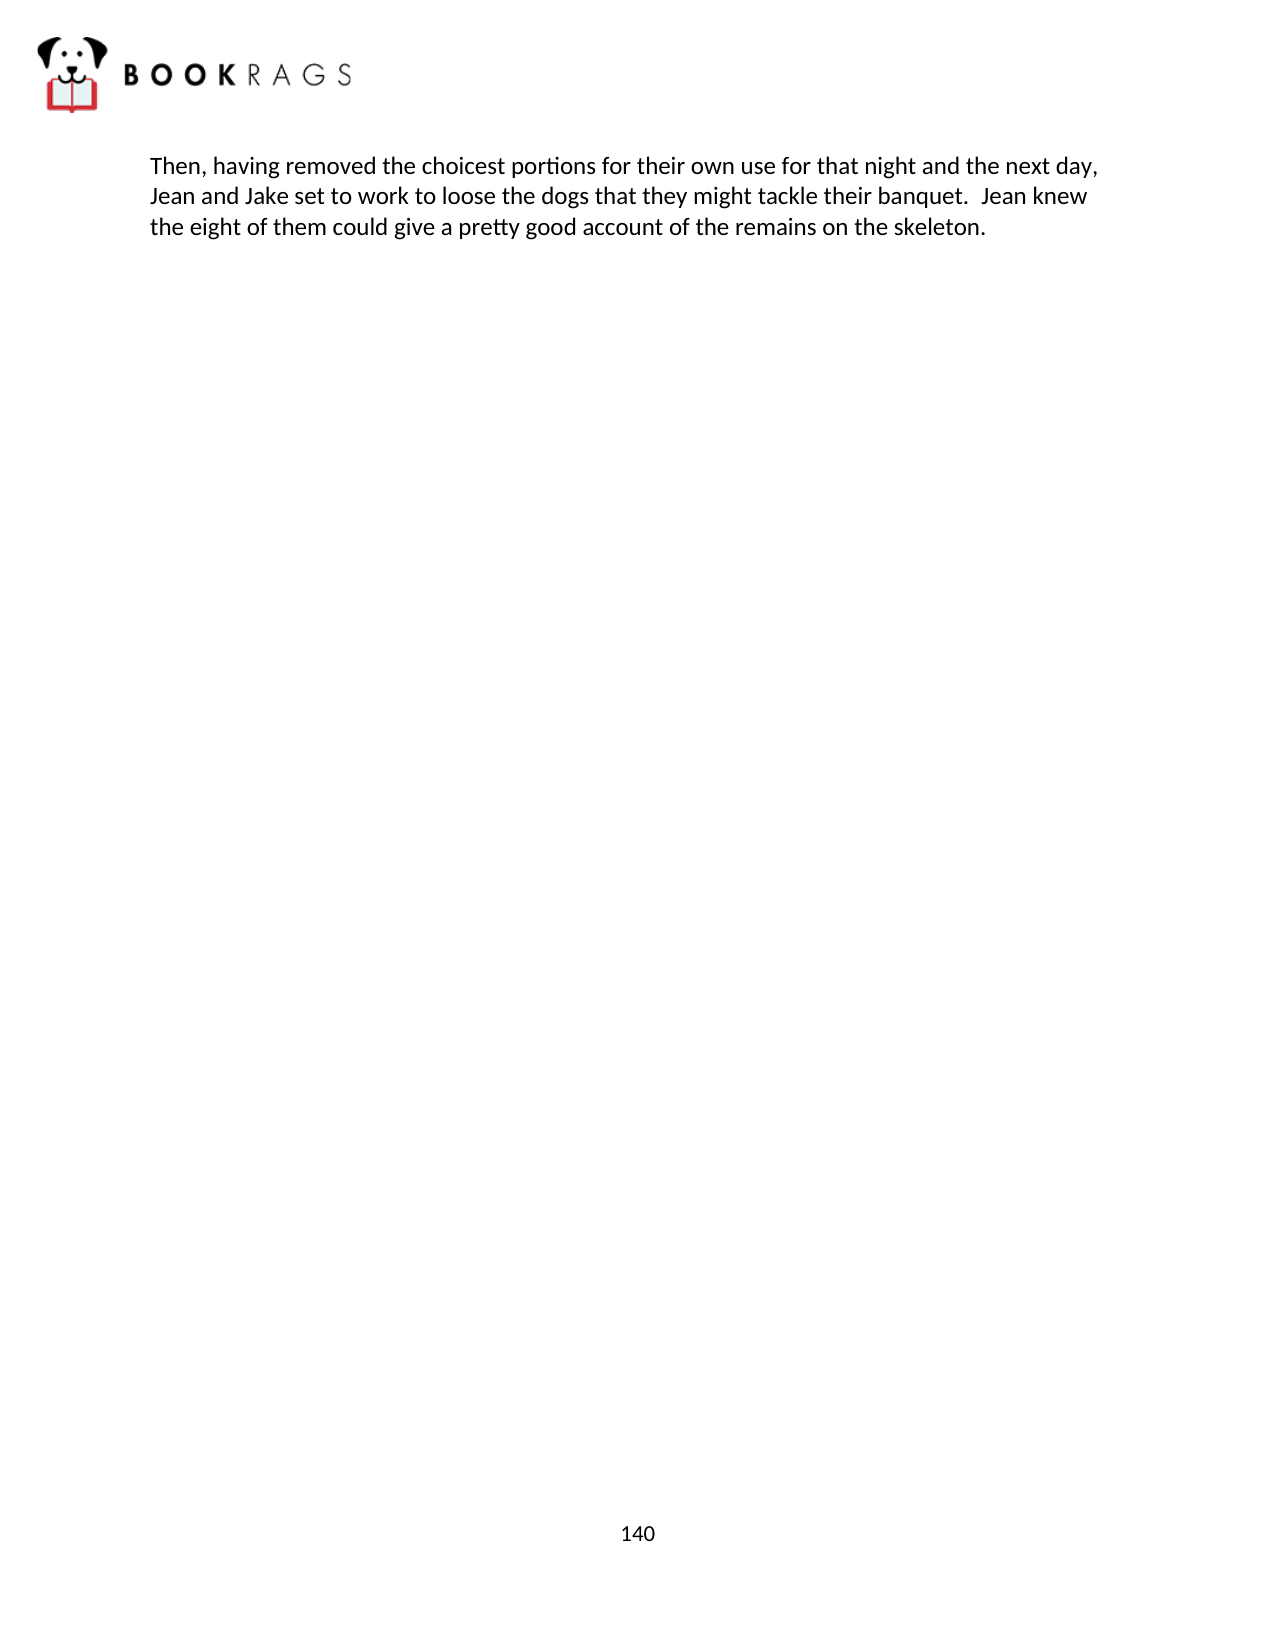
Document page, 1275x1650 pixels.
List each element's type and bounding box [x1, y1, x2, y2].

picture [37, 37, 351, 113]
text [150, 150, 1125, 242]
